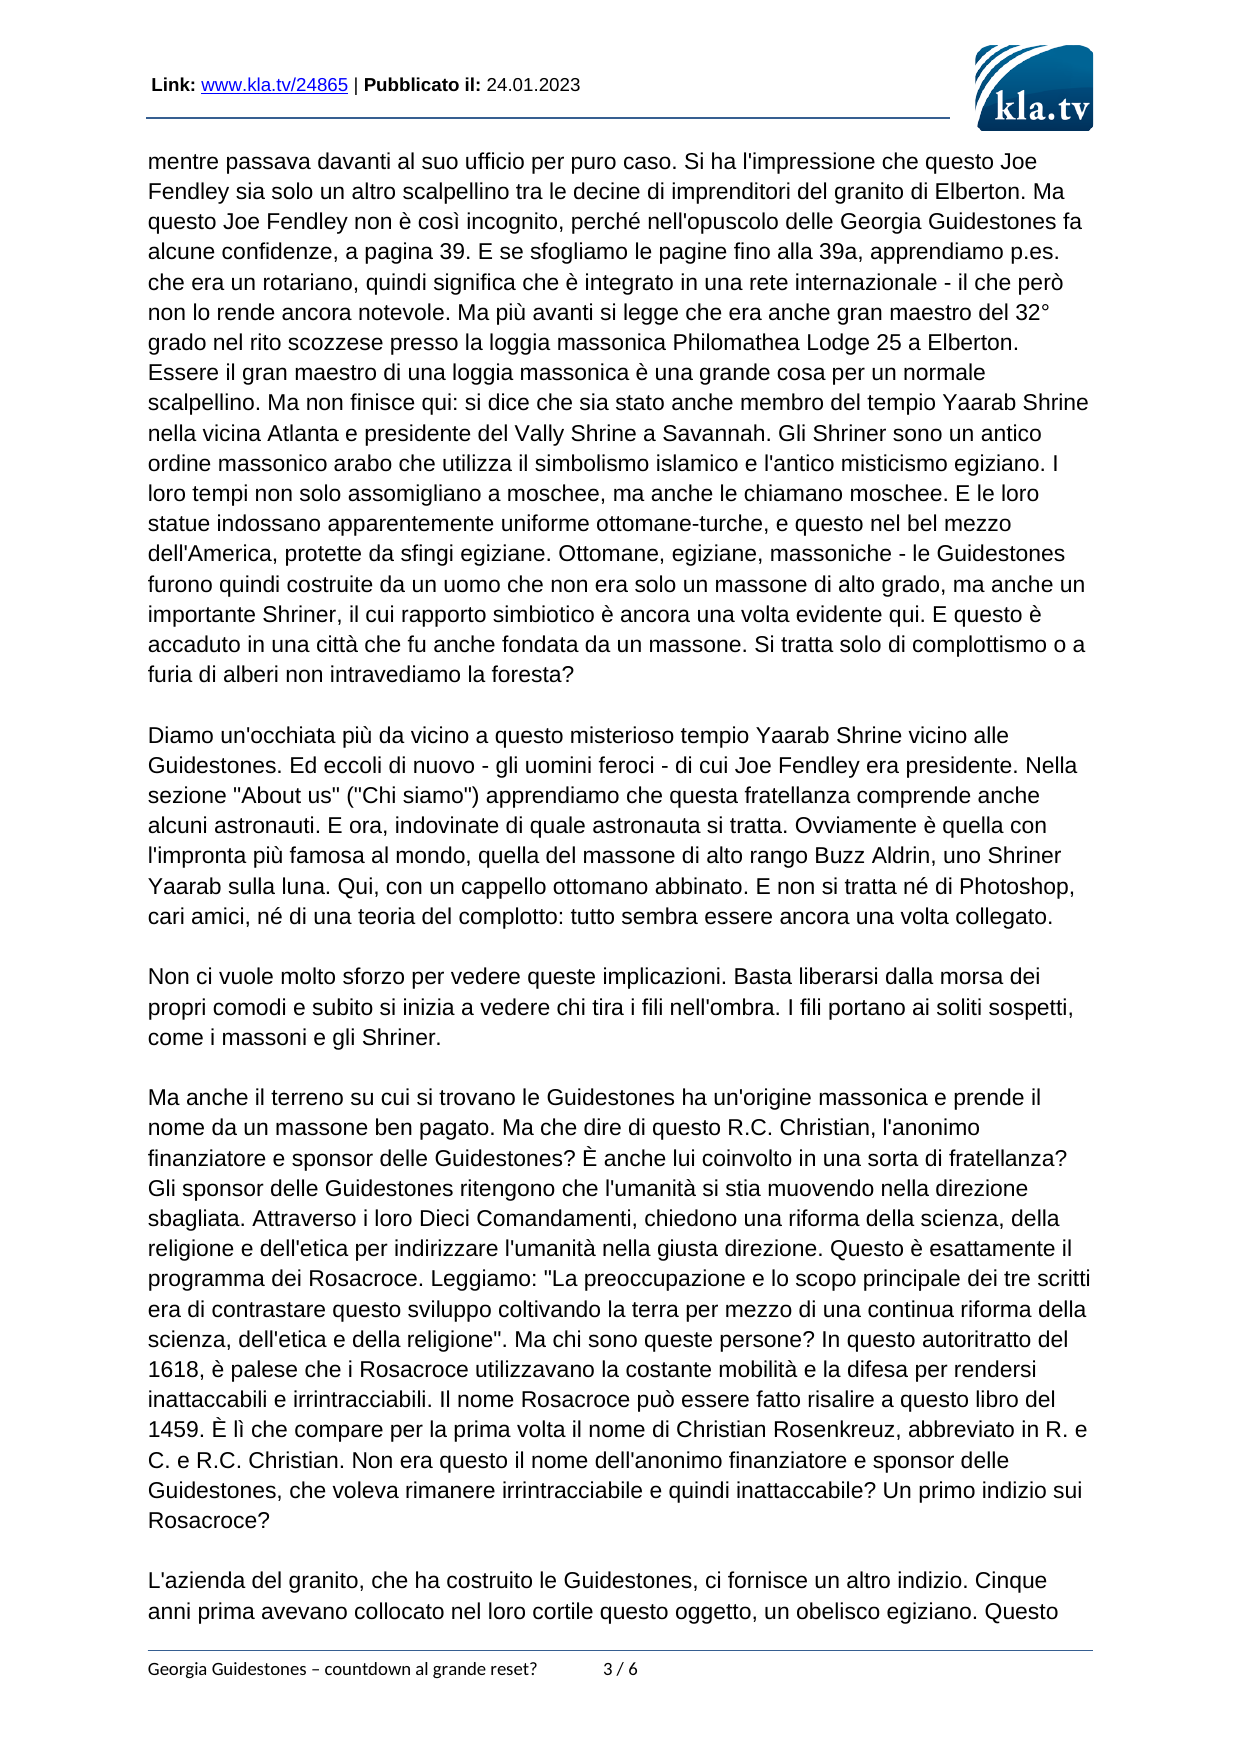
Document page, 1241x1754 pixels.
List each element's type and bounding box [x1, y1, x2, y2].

text [148, 148, 1093, 1624]
